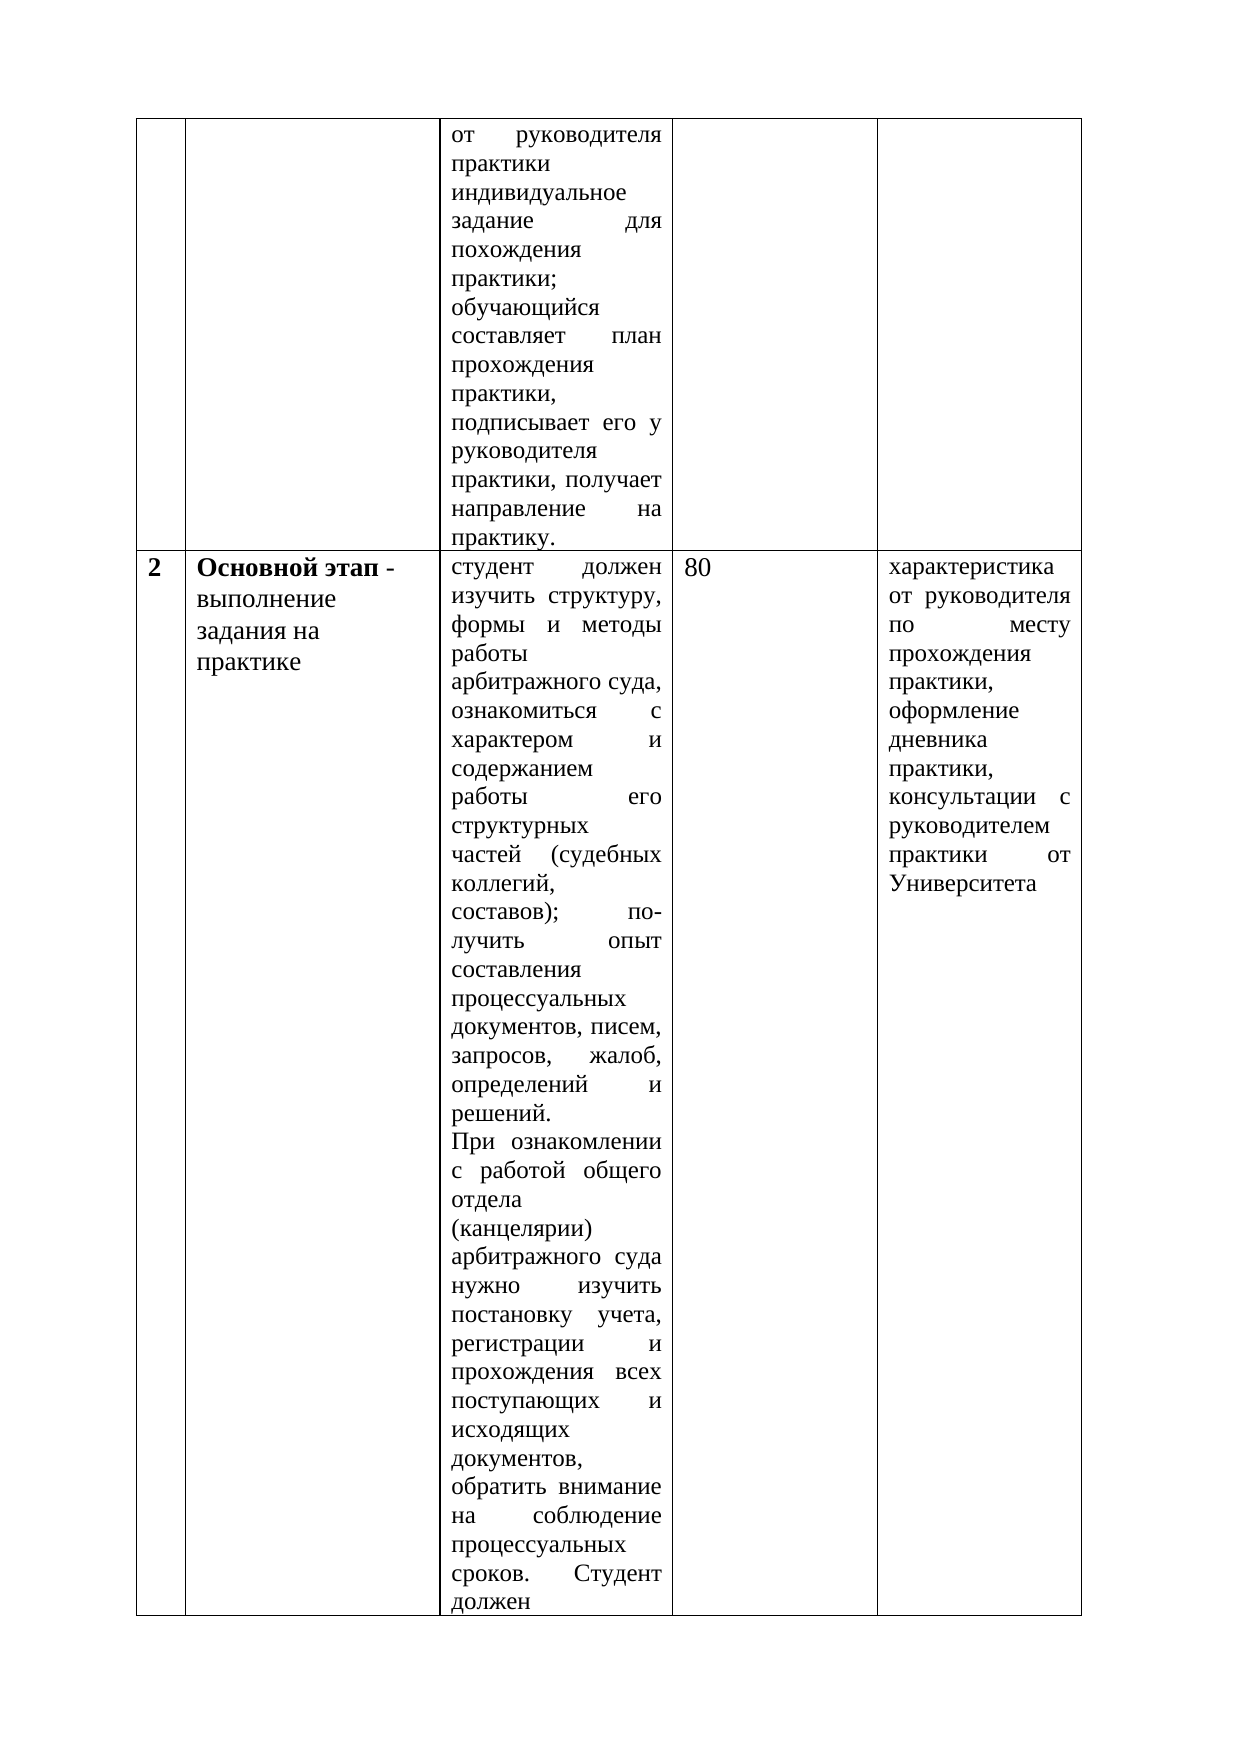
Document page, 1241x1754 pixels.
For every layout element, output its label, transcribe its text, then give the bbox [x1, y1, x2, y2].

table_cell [441, 551, 672, 1615]
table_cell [186, 551, 439, 1615]
table_cell 1 [137, 119, 185, 550]
table_cell 80 [673, 551, 877, 1615]
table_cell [878, 119, 1081, 550]
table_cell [441, 119, 672, 550]
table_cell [186, 119, 439, 550]
table_cell 8 [673, 119, 877, 550]
table_cell 2 [137, 551, 185, 1615]
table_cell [878, 551, 1081, 1615]
